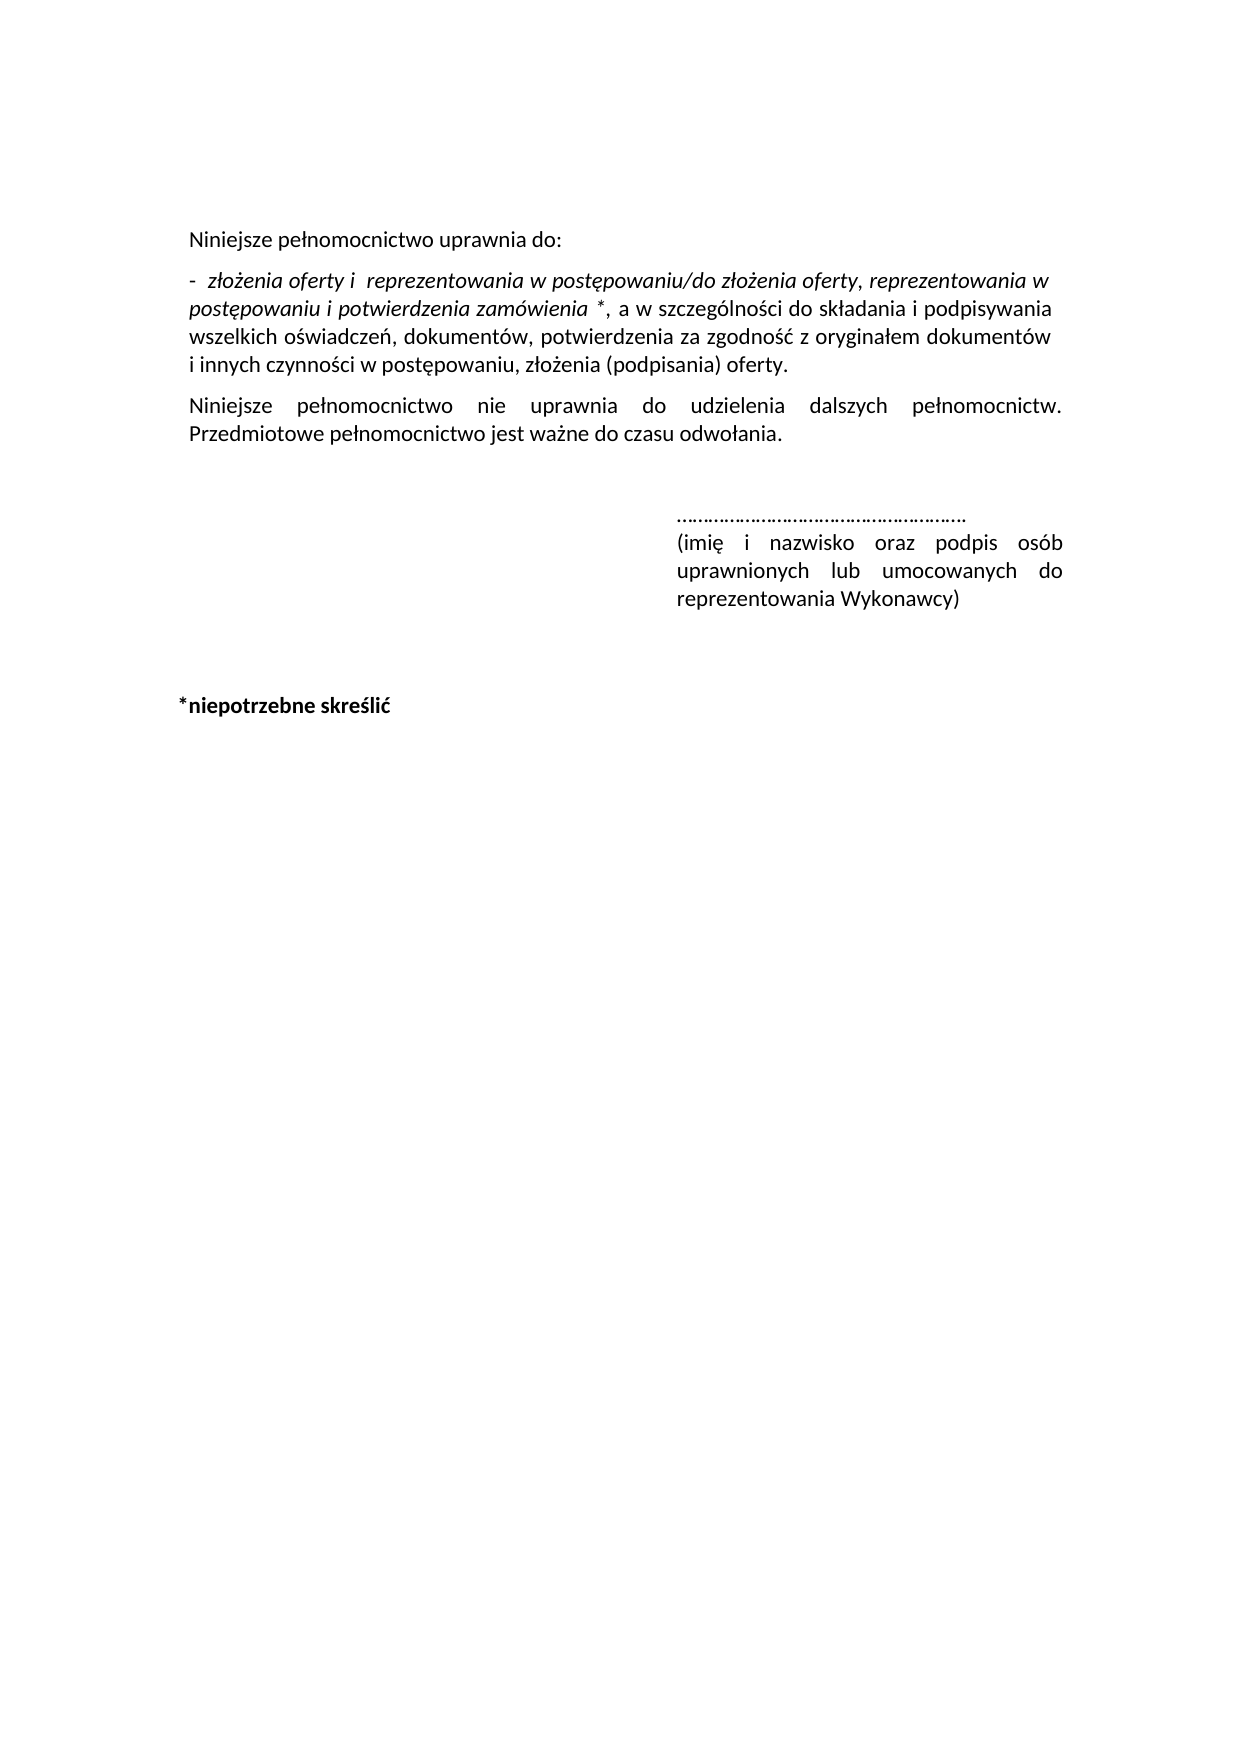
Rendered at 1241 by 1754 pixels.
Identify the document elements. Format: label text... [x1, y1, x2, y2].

text (imię i nazwisko oraz podpis osób uprawnionych lub umocowanych do reprezentowania Wykonawcy) [677, 528, 1063, 612]
text ………………………………………………. [677, 500, 1063, 528]
text - złożenia oferty i reprezentowania w postępowaniu/do złożenia oferty, reprezentowania w postępowaniu i potwierdzenia zamówienia *, a w szczególności do składania i podpisywania wszelkich oświadczeń, dokumentów, potwierdzenia za zgodność z oryginałem dokumentów i innych czynności w postępowaniu, złożenia (podpisania) oferty. [189, 266, 1052, 378]
text Niniejsze pełnomocnictwo uprawnia do: [189, 225, 1063, 253]
text *niepotrzebne skreślić [177, 691, 1063, 719]
text Niniejsze pełnomocnictwo nie uprawnia do udzielenia dalszych pełnomocnictw. Przedmiotowe pełnomocnictwo jest ważne do czasu odwołania. [189, 391, 1063, 447]
